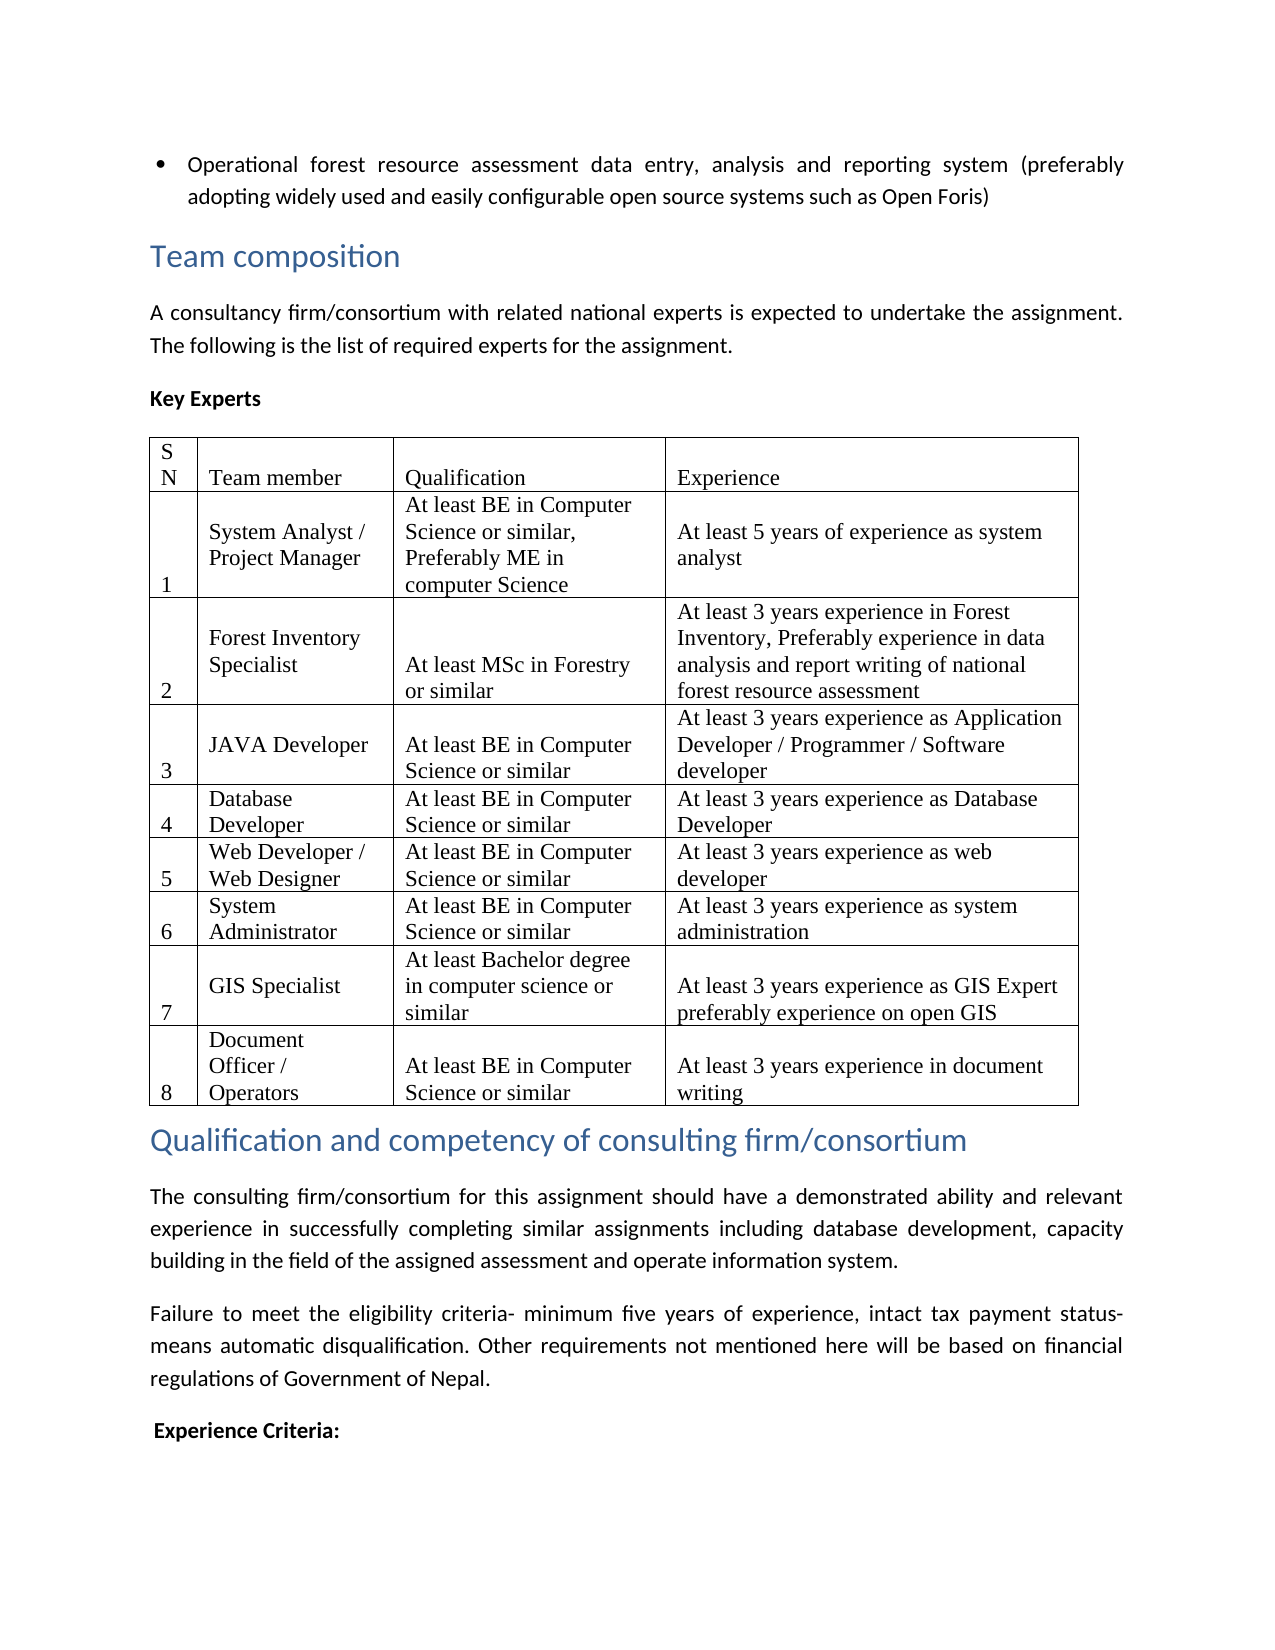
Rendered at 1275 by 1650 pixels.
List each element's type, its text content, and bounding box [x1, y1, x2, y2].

table_cell 7 [150, 946, 197, 1025]
table_cell At least MSc in Forestry or similar [394, 598, 665, 703]
table_cell 1 [150, 492, 197, 597]
table_cell System Administrator [198, 892, 393, 945]
text Key Experts [150, 384, 1125, 412]
table_cell System Analyst / Project Manager [198, 492, 393, 597]
table_cell 8 [150, 1026, 197, 1105]
table_cell Web Developer / Web Designer [198, 838, 393, 891]
table_cell 4 [150, 785, 197, 837]
list Operational forest resource assessment data entry, analysis and reporting system (preferably adopting widely used and easily configurable open source systems such as Open Foris) [157, 150, 1125, 210]
table_cell At least Bachelor degree in computer science or similar [394, 946, 665, 1025]
table_cell 6 [150, 892, 197, 945]
table_cell Database Developer [198, 785, 393, 837]
text A consultancy firm/consortium with related national experts is expected to undertake the assignment. The following is the list of required experts for the assignment. [150, 298, 1125, 359]
table_header SN [150, 438, 197, 491]
table_cell At least 3 years experience as GIS Expert preferably experience on open GIS [666, 946, 1078, 1025]
list Experience Criteria: [153, 1417, 1125, 1445]
table_cell At least 3 years experience in document writing [666, 1026, 1078, 1105]
table_cell 3 [150, 705, 197, 783]
table_cell GIS Specialist [198, 946, 393, 1025]
table_cell 2 [150, 598, 197, 703]
table_cell At least BE in Computer Science or similar [394, 705, 665, 783]
table_cell At least BE in Computer Science or similar, Preferably ME in computer Science [394, 492, 665, 597]
table_cell At least 3 years experience as system administration [666, 892, 1078, 945]
table_cell JAVA Developer [198, 705, 393, 783]
table_cell At least BE in Computer Science or similar [394, 785, 665, 837]
subtitle Team composition [150, 235, 1125, 276]
table_cell At least BE in Computer Science or similar [394, 1026, 665, 1105]
table_cell Document Officer / Operators [198, 1026, 393, 1105]
table_cell At least 5 years of experience as system analyst [666, 492, 1078, 597]
table_cell At least 3 years experience as web developer [666, 838, 1078, 891]
table_cell At least 3 years experience in Forest Inventory, Preferably experience in data analysis and report writing of national forest resource assessment [666, 598, 1078, 703]
table_cell At least BE in Computer Science or similar [394, 892, 665, 945]
text Failure to meet the eligibility criteria- minimum five years of experience, intact tax payment status-means automatic disqualification. Other requirements not mentioned here will be based on financial regulations of Government of Nepal. [150, 1299, 1125, 1392]
text The consulting firm/consortium for this assignment should have a demonstrated ability and relevant experience in successfully completing similar assignments including database development, capacity building in the field of the assigned assessment and operate information system. [150, 1182, 1125, 1274]
table_cell At least 3 years experience as Database Developer [666, 785, 1078, 837]
table_header Team member [198, 438, 393, 491]
table_header Experience [666, 438, 1078, 491]
table_cell At least BE in Computer Science or similar [394, 838, 665, 891]
table_header Qualification [394, 438, 665, 491]
subtitle Qualification and competency of consulting firm/consortium [150, 1118, 1125, 1159]
table_cell Forest Inventory Specialist [198, 598, 393, 703]
table_cell 5 [150, 838, 197, 891]
table_cell At least 3 years experience as Application Developer / Programmer / Software developer [666, 705, 1078, 783]
